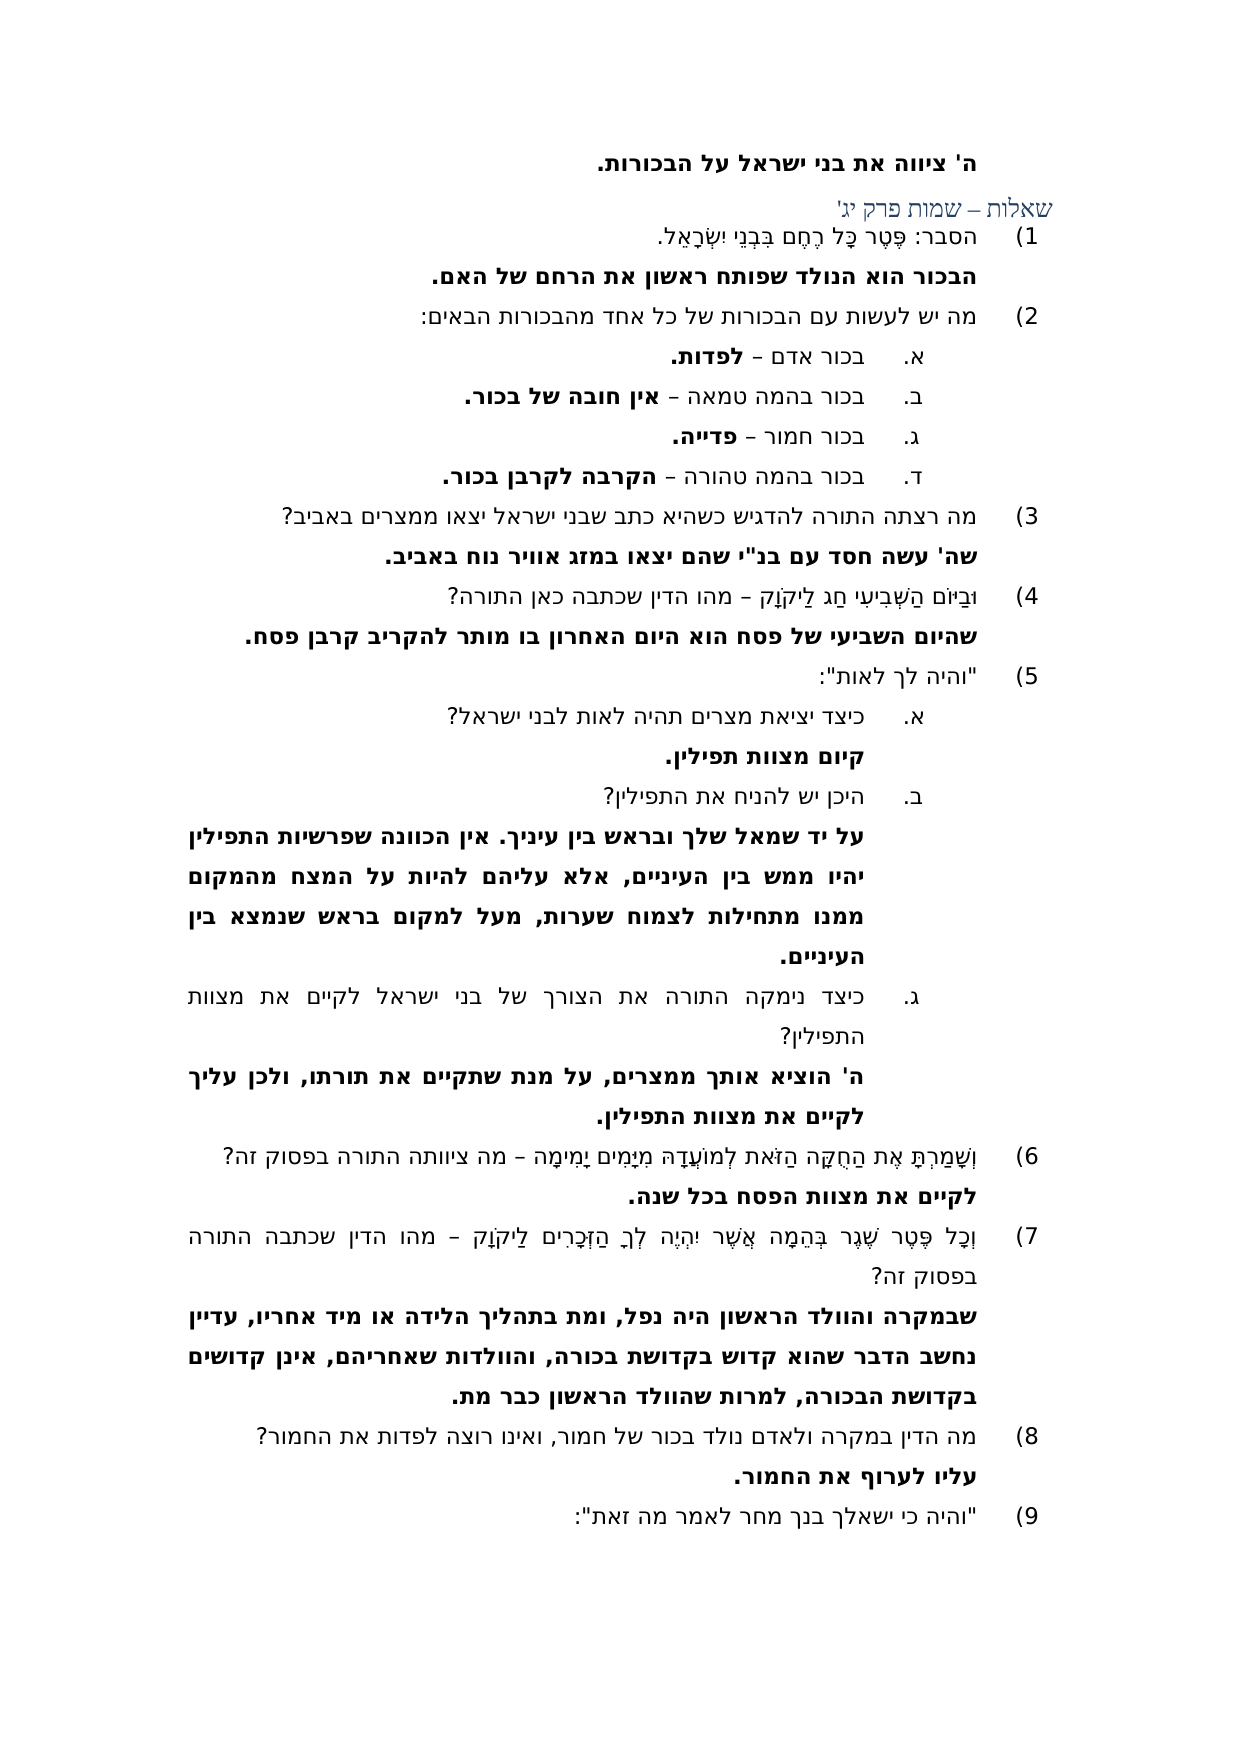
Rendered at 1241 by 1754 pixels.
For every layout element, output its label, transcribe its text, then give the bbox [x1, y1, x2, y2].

list בכור אדם – לפדות. [187, 343, 903, 369]
list וּבַיּוֹם הַשְּׁבִיעִי חַג לַיקֹוָק – מהו הדין שכתבה כאן התורה? [187, 583, 1015, 609]
list בכור בהמה טהורה – הקרבה לקרבן בכור. [187, 463, 903, 489]
list וְשָׁמַרְתָּ אֶת הַחֻקָּה הַזֹּאת לְמוֹעֲדָהּ מִיָּמִים יָמִימָה – מה ציוותה התורה בפסוק זה? [187, 1143, 1015, 1169]
list הסבר: פֶּטֶר כָּל רֶחֶם בִּבְנֵי יִשְׂרָאֵל. [187, 223, 1015, 249]
list מה רצתה התורה להדגיש כשהיא כתב שבני ישראל יצאו ממצרים באביב? [187, 503, 1015, 529]
list על יד שמאל שלך ובראש בין עיניך. אין הכוונה שפרשיות התפילין יהיו ממש בין העיניים, אלא עליהם להיות על המצח מהמקום ממנו מתחילות לצמוח שערות, מעל למקום בראש שנמצא בין העיניים. [187, 823, 865, 969]
list מה יש לעשות עם הבכורות של כל אחד מהבכורות הבאים: [187, 303, 1015, 329]
list הבכור הוא הנולד שפותח ראשון את הרחם של האם. [187, 263, 978, 289]
list ה' ציווה את בני ישראל על הבכורות. [187, 150, 978, 177]
list שהיום השביעי של פסח הוא היום האחרון בו מותר להקריב קרבן פסח. [187, 623, 978, 649]
list וְכָל פֶּטֶר שֶׁגֶר בְּהֵמָה אֲשֶׁר יִהְיֶה לְךָ הַזְּכָרִים לַיקֹוָק – מהו הדין שכתבה התורה בפסוק זה? [187, 1223, 1015, 1289]
list "והיה כי ישאלך בנך מחר לאמר מה זאת": [187, 1503, 1015, 1529]
list לקיים את מצוות הפסח בכל שנה. [187, 1183, 978, 1209]
list ה' הוציא אותך ממצרים, על מנת שתקיים את תורתו, ולכן עליך לקיים את מצוות התפילין. [187, 1063, 865, 1129]
list כיצד נימקה התורה את הצורך של בני ישראל לקיים את מצוות התפילין? [187, 983, 903, 1049]
list היכן יש להניח את התפילין? [187, 783, 903, 809]
list קיום מצוות תפילין. [187, 743, 865, 769]
list בכור חמור – פדייה. [187, 423, 903, 449]
subtitle שאלות – שמות פרק יג' [187, 194, 1053, 223]
list עליו לערוף את החמור. [187, 1463, 978, 1489]
list שבמקרה והוולד הראשון היה נפל, ומת בתהליך הלידה או מיד אחריו, עדיין נחשב הדבר שהוא קדוש בקדושת בכורה, והוולדות שאחריהם, אינן קדושים בקדושת הבכורה, למרות שהוולד הראשון כבר מת. [187, 1303, 978, 1409]
list שה' עשה חסד עם בנ"י שהם יצאו במזג אוויר נוח באביב. [187, 543, 978, 569]
list "והיה לך לאות": [187, 663, 1015, 689]
list מה הדין במקרה ולאדם נולד בכור של חמור, ואינו רוצה לפדות את החמור? [187, 1423, 1015, 1449]
list בכור בהמה טמאה – אין חובה של בכור. [187, 383, 903, 409]
list כיצד יציאת מצרים תהיה לאות לבני ישראל? [187, 703, 903, 729]
